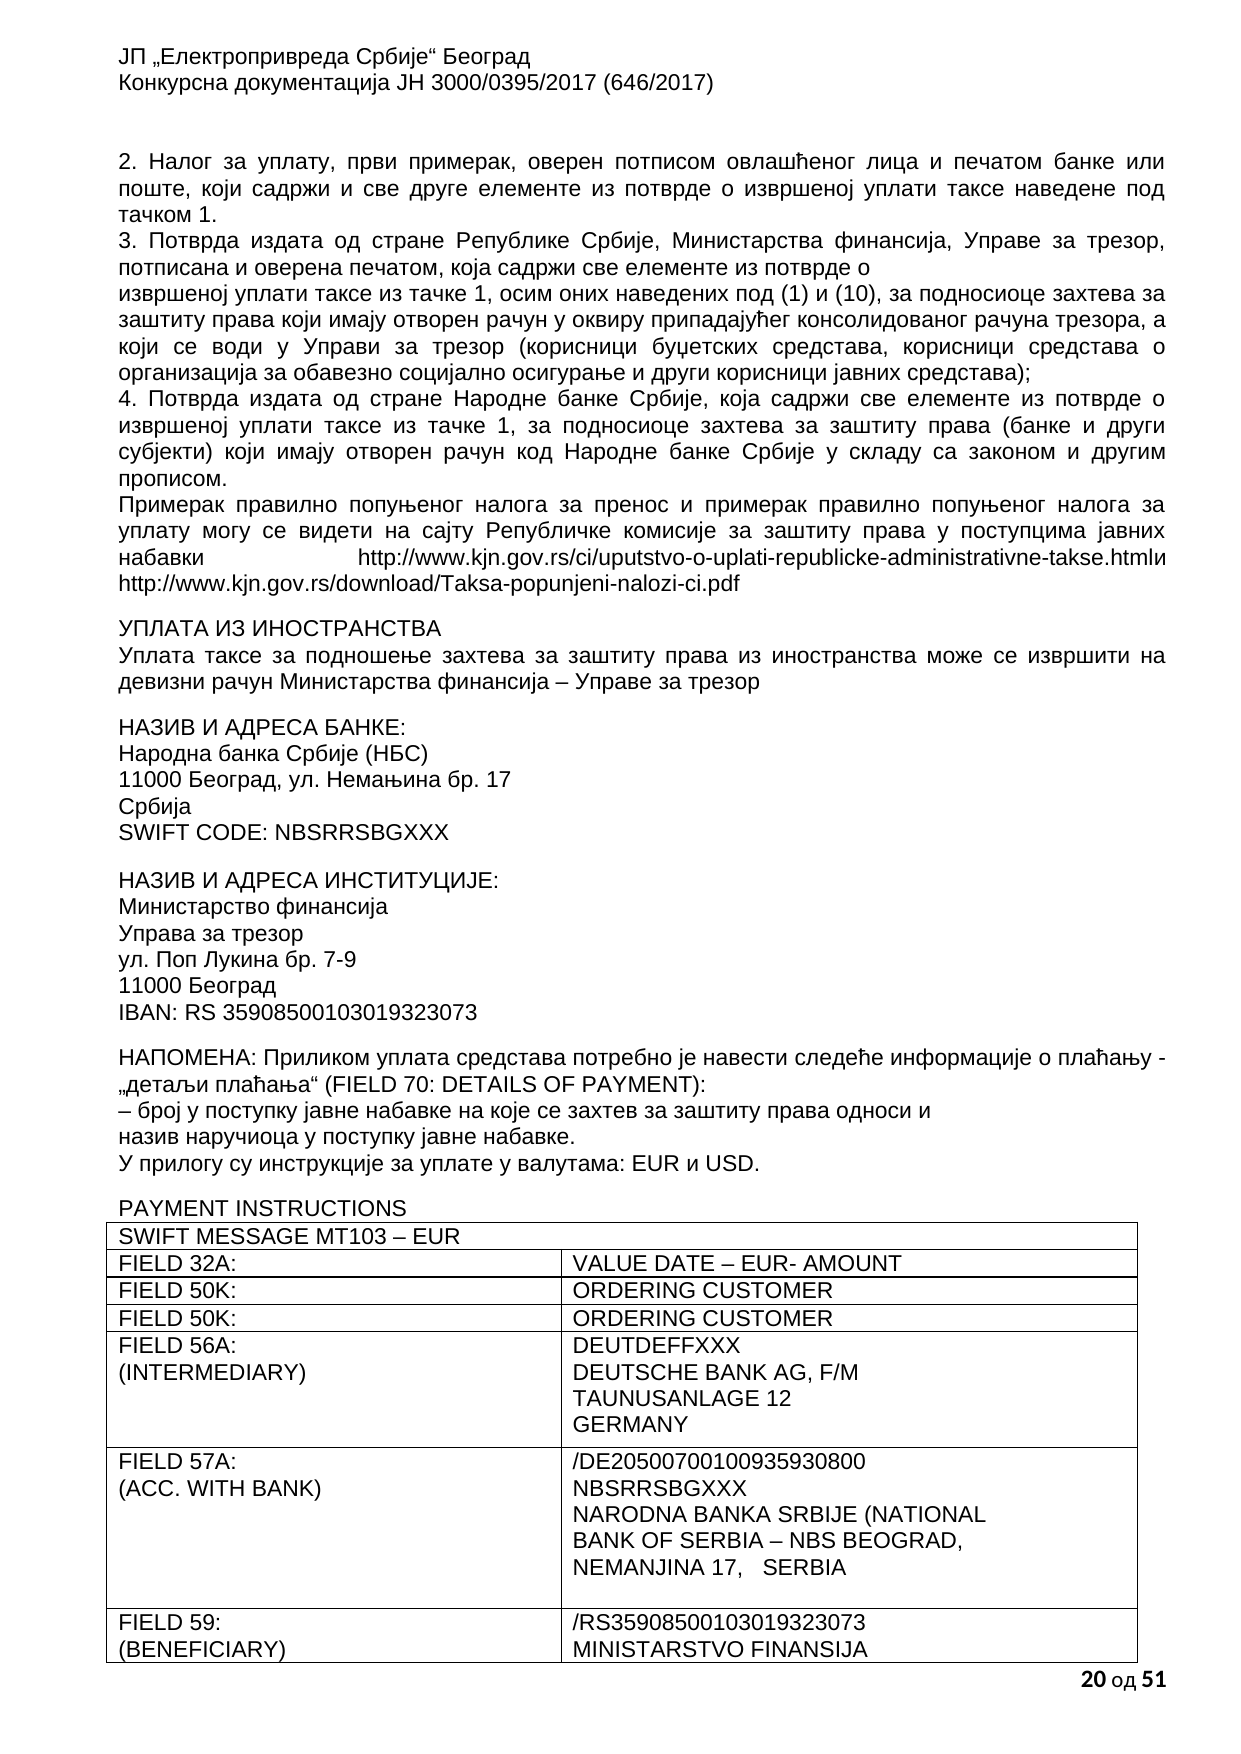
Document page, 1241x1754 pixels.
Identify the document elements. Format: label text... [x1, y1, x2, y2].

table_cell /DE20500700100935930800 NBSRRSBGXXX NARODNA BANKA SRBIJE (NATIONAL BANK OF SERBIA – NBS BEOGRAD, NEMANJINA 17, SERBIA [562, 1448, 1137, 1608]
text Министарство финансија [118, 893, 1166, 920]
text – број у поступку јавне набавке на које се захтев за заштиту права односи и [118, 1097, 1166, 1123]
text SWIFT CODE: NBSRRSBGXXX [118, 819, 1166, 845]
text 3. Потврда издата од стране Републике Србије, Министарства финансија, Управе за трезор, потписана и оверена печатом, која садржи све елементе из потврде о [118, 227, 1166, 280]
table_cell ORDERING CUSTOMER [562, 1278, 1137, 1304]
text НАЗИВ И АДРЕСА БАНКЕ: [118, 714, 1166, 740]
text Уплата таксе за подношење захтева за заштиту права из иностранства може се извршити на девизни рачун Министарства финансија – Управе за трезор [118, 642, 1166, 694]
table_cell FIELD 50K: [107, 1305, 561, 1331]
text назив наручиоца у поступку јавне набавке. [118, 1123, 1166, 1150]
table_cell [107, 1609, 561, 1662]
table_cell ORDERING CUSTOMER [562, 1305, 1137, 1331]
text НАПОМЕНА: Приликом уплата средстава потребно је навести следеће информације о плаћању - „детаљи плаћања“ (FIELD 70: DETAILS OF PAYMENT): [118, 1044, 1166, 1097]
text НАЗИВ И АДРЕСА ИНСТИТУЦИЈЕ: [118, 867, 1166, 893]
text PAYMENT INSTRUCTIONS [118, 1195, 1166, 1222]
text Народна банка Србије (НБС) [118, 740, 1166, 766]
text УПЛАТА ИЗ ИНОСТРАНСТВА [118, 615, 1166, 642]
table_cell FIELD 32A: [107, 1250, 561, 1276]
table_cell VALUE DATE – EUR- AMOUNT [562, 1250, 1137, 1276]
table_cell FIELD 56A: (INTERMEDIARY) [107, 1332, 561, 1447]
text IBAN: RS 35908500103019323073 [118, 999, 1166, 1025]
text 11000 Београд [118, 972, 1166, 999]
text Примерак правилно попуњеног налога за пренос и примерак правилно попуњеног налога за уплату могу се видети на сајту Републичке комисије за заштиту права у поступцима јавних набавки http://www.kjn.gov.rs/ci/uputstvo-o-uplati-republicke-administrativne-takse.htmlи http://www.kjn.gov.rs/download/Taksa-popunjeni-nalozi-ci.pdf [118, 491, 1166, 596]
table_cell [562, 1609, 1137, 1662]
table_cell FIELD 50K: [107, 1278, 561, 1304]
text Србија [118, 793, 1166, 819]
text извршеној уплати таксе из тачке 1, осим оних наведених под (1) и (10), за подносиоце захтева за заштиту права који имају отворен рачун у оквиру припадајућег консолидованог рачуна трезора, а који се води у Управи за трезор (корисници буџетских средстава, корисници средстава о организација за обавезно социјално осигурање и други корисници јавних средстава); [118, 280, 1166, 385]
text Управа за трезор [118, 920, 1166, 946]
table_cell FIELD 57A: (ACC. WITH BANK) [107, 1448, 561, 1608]
table_header SWIFT MESSAGE MT103 – EUR [107, 1223, 1137, 1249]
text У прилогу су инструкције за уплате у валутама: EUR и USD. [118, 1150, 1166, 1176]
text ул. Поп Лукина бр. 7-9 [118, 946, 1166, 972]
text 2. Налог за уплату, први примерак, оверен потписом овлашћеног лица и печатом банке или поште, који садржи и све друге елементе из потврде о извршеној уплати таксе наведене под тачком 1. [118, 148, 1166, 227]
table_cell DEUTDEFFXXX DEUTSCHE BANK AG, F/M TAUNUSANLAGE 12 GERMANY [562, 1332, 1137, 1447]
text 4. Потврда издата од стране Народне банке Србије, која садржи све елементе из потврде о извршеној уплати таксе из тачке 1, за подносиоце захтева за заштиту права (банке и други субјекти) који имају отворен рачун код Народне банке Србије у складу са законом и другим прописом. [118, 385, 1166, 491]
text 11000 Београд, ул. Немањина бр. 17 [118, 766, 1166, 793]
